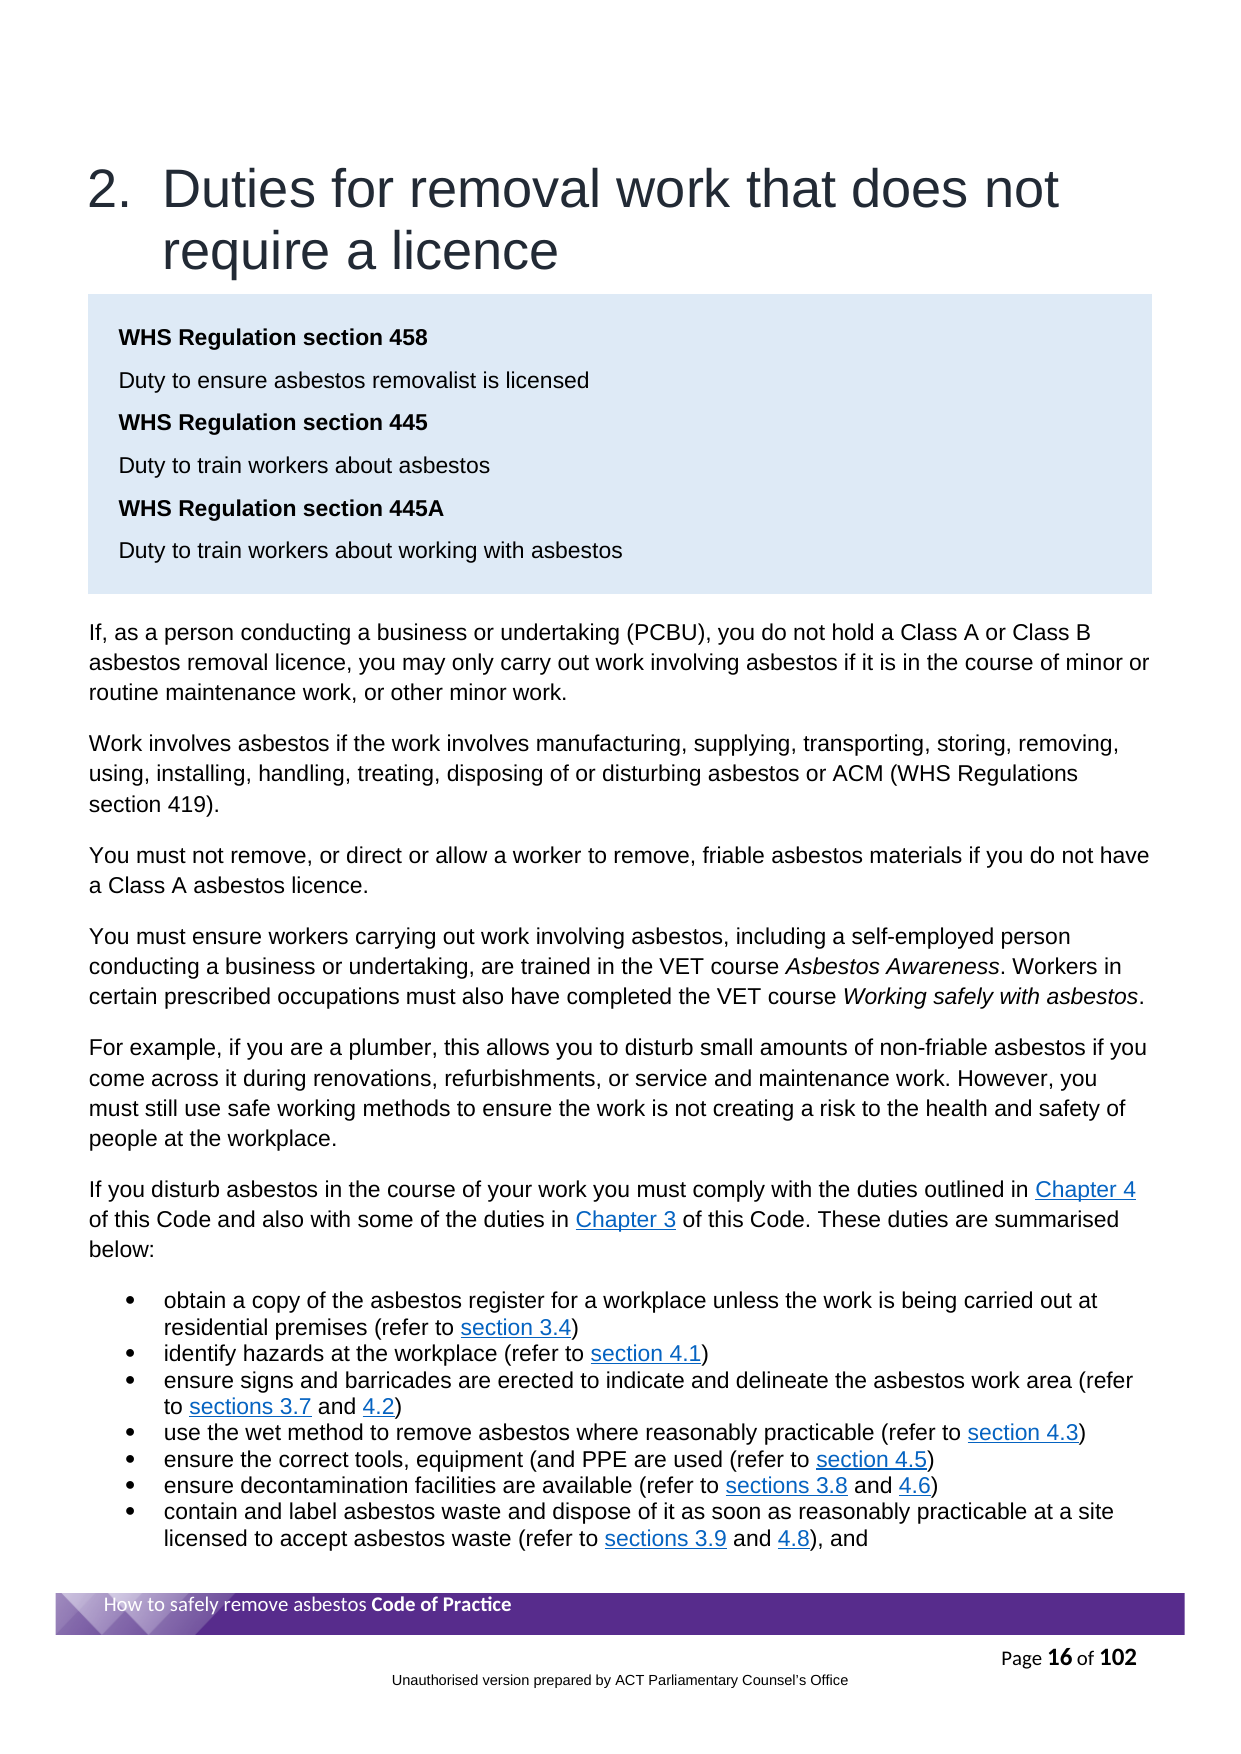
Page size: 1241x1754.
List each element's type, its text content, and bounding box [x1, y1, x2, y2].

text Duty to train workers about asbestos [89, 422, 1151, 464]
picture [55, 1593, 1185, 1635]
text WHS Regulation section 445A [89, 464, 1151, 507]
list ensure the correct tools, equipment (and PPE are used (refer to section 4.5) [126, 1446, 1152, 1472]
list ensure decontamination facilities are available (refer to sections 3.8 and 4.6) [126, 1472, 1152, 1498]
list Duties for removal work that does not require a licence [87, 157, 1152, 281]
list use the wet method to remove asbestos where reasonably practicable (refer to section 4.3) [126, 1419, 1152, 1446]
text For example, if you are a plumber, this allows you to disturb small amounts of non-friable asbestos if you come across it during renovations, refurbishments, or service and maintenance work. However, you must still use safe working methods to ensure the work is not creating a risk to the health and safety of people at the workplace. [89, 1034, 1152, 1151]
text WHS Regulation section 445 [89, 379, 1151, 422]
text Duty to train workers about working with asbestos [89, 507, 1151, 593]
text You must not remove, or direct or allow a worker to remove, friable asbestos materials if you do not have a Class A asbestos licence. [89, 842, 1152, 898]
list identify hazards at the workplace (refer to section 4.1) [126, 1340, 1152, 1367]
list obtain a copy of the asbestos register for a workplace unless the work is being carried out at residential premises (refer to section 3.4) [126, 1287, 1152, 1340]
text If, as a person conducting a business or undertaking (PCBU), you do not hold a Class A or Class B asbestos removal licence, you may only carry out work involving asbestos if it is in the course of minor or routine maintenance work, or other minor work. [89, 619, 1152, 706]
text WHS Regulation section 458 [89, 295, 1151, 336]
text If you disturb asbestos in the course of your work you must comply with the duties outlined in Chapter 4 of this Code and also with some of the duties in Chapter 3 of this Code. These duties are summarised below: [89, 1176, 1152, 1263]
list ensure signs and barricades are erected to indicate and delineate the asbestos work area (refer to sections 3.7 and 4.2) [126, 1367, 1152, 1419]
text Duty to ensure asbestos removalist is licensed [89, 336, 1151, 379]
text Work involves asbestos if the work involves manufacturing, supplying, transporting, storing, removing, using, installing, handling, treating, disposing of or disturbing asbestos or ACM (WHS Regulations section 419). [89, 730, 1152, 817]
list contain and label asbestos waste and dispose of it as soon as reasonably practicable at a site licensed to accept asbestos waste (refer to sections 3.9 and 4.8), and [126, 1498, 1152, 1551]
text You must ensure workers carrying out work involving asbestos, including a self-employed person conducting a business or undertaking, are trained in the VET course Asbestos Awareness. Workers in certain prescribed occupations must also have completed the VET course Working safely with asbestos. [89, 923, 1152, 1010]
